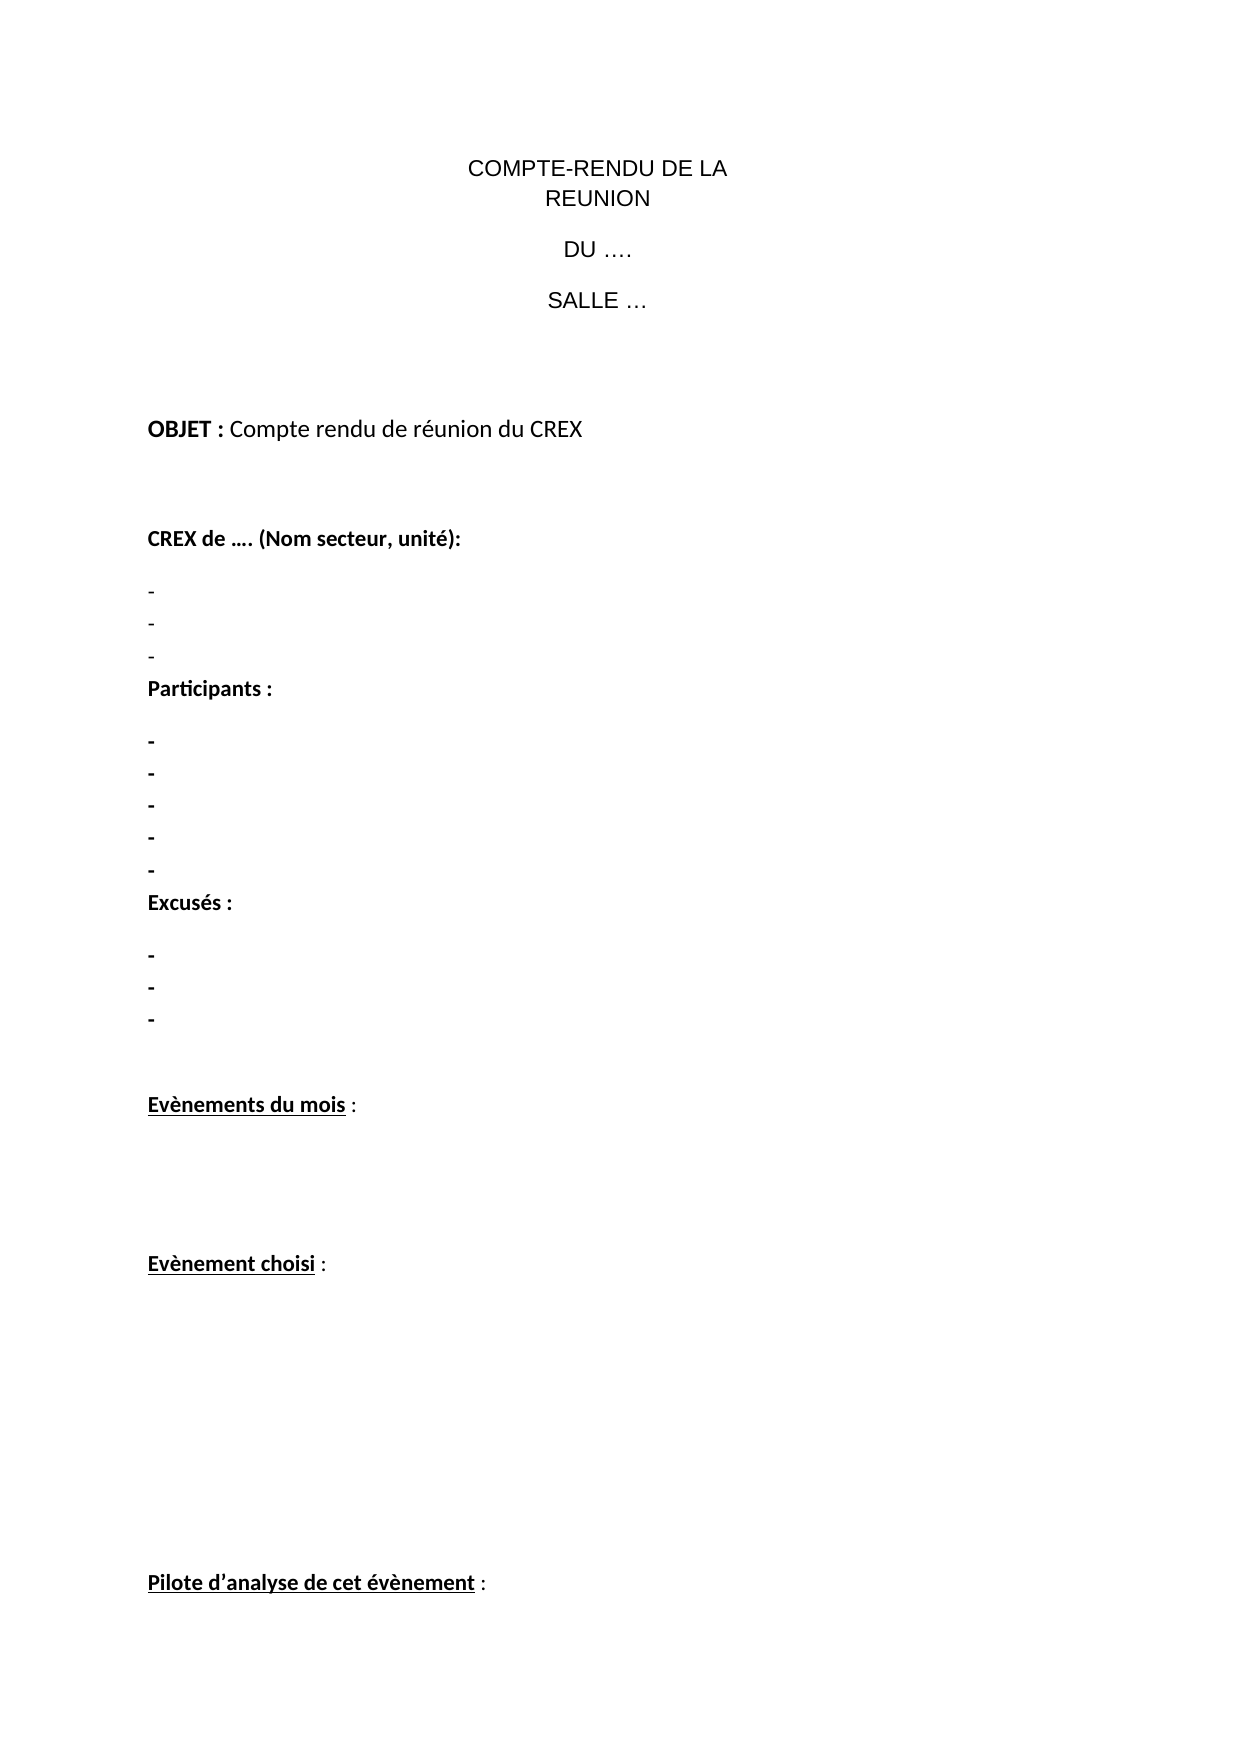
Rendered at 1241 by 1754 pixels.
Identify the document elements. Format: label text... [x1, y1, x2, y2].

text Participants : [148, 674, 1093, 702]
text Evènements du mois : [148, 1091, 1093, 1118]
text - [148, 941, 1093, 969]
text Excusés : [148, 888, 1093, 916]
text Evènement choisi : [148, 1249, 1093, 1278]
text - [148, 791, 1093, 819]
text - [148, 1005, 1093, 1033]
text - [148, 973, 1093, 1001]
text - [148, 727, 1093, 755]
text Pilote d’analyse de cet évènement : [148, 1568, 1093, 1596]
text OBJET : Compte rendu de réunion du CREX [148, 413, 1093, 443]
text - [148, 577, 1093, 605]
text - [148, 642, 1093, 670]
text - [148, 823, 1093, 852]
text - [148, 856, 1093, 884]
text - [148, 759, 1093, 787]
text - [148, 609, 1093, 638]
text CREX de …. (Nom secteur, unité): [148, 524, 1093, 552]
